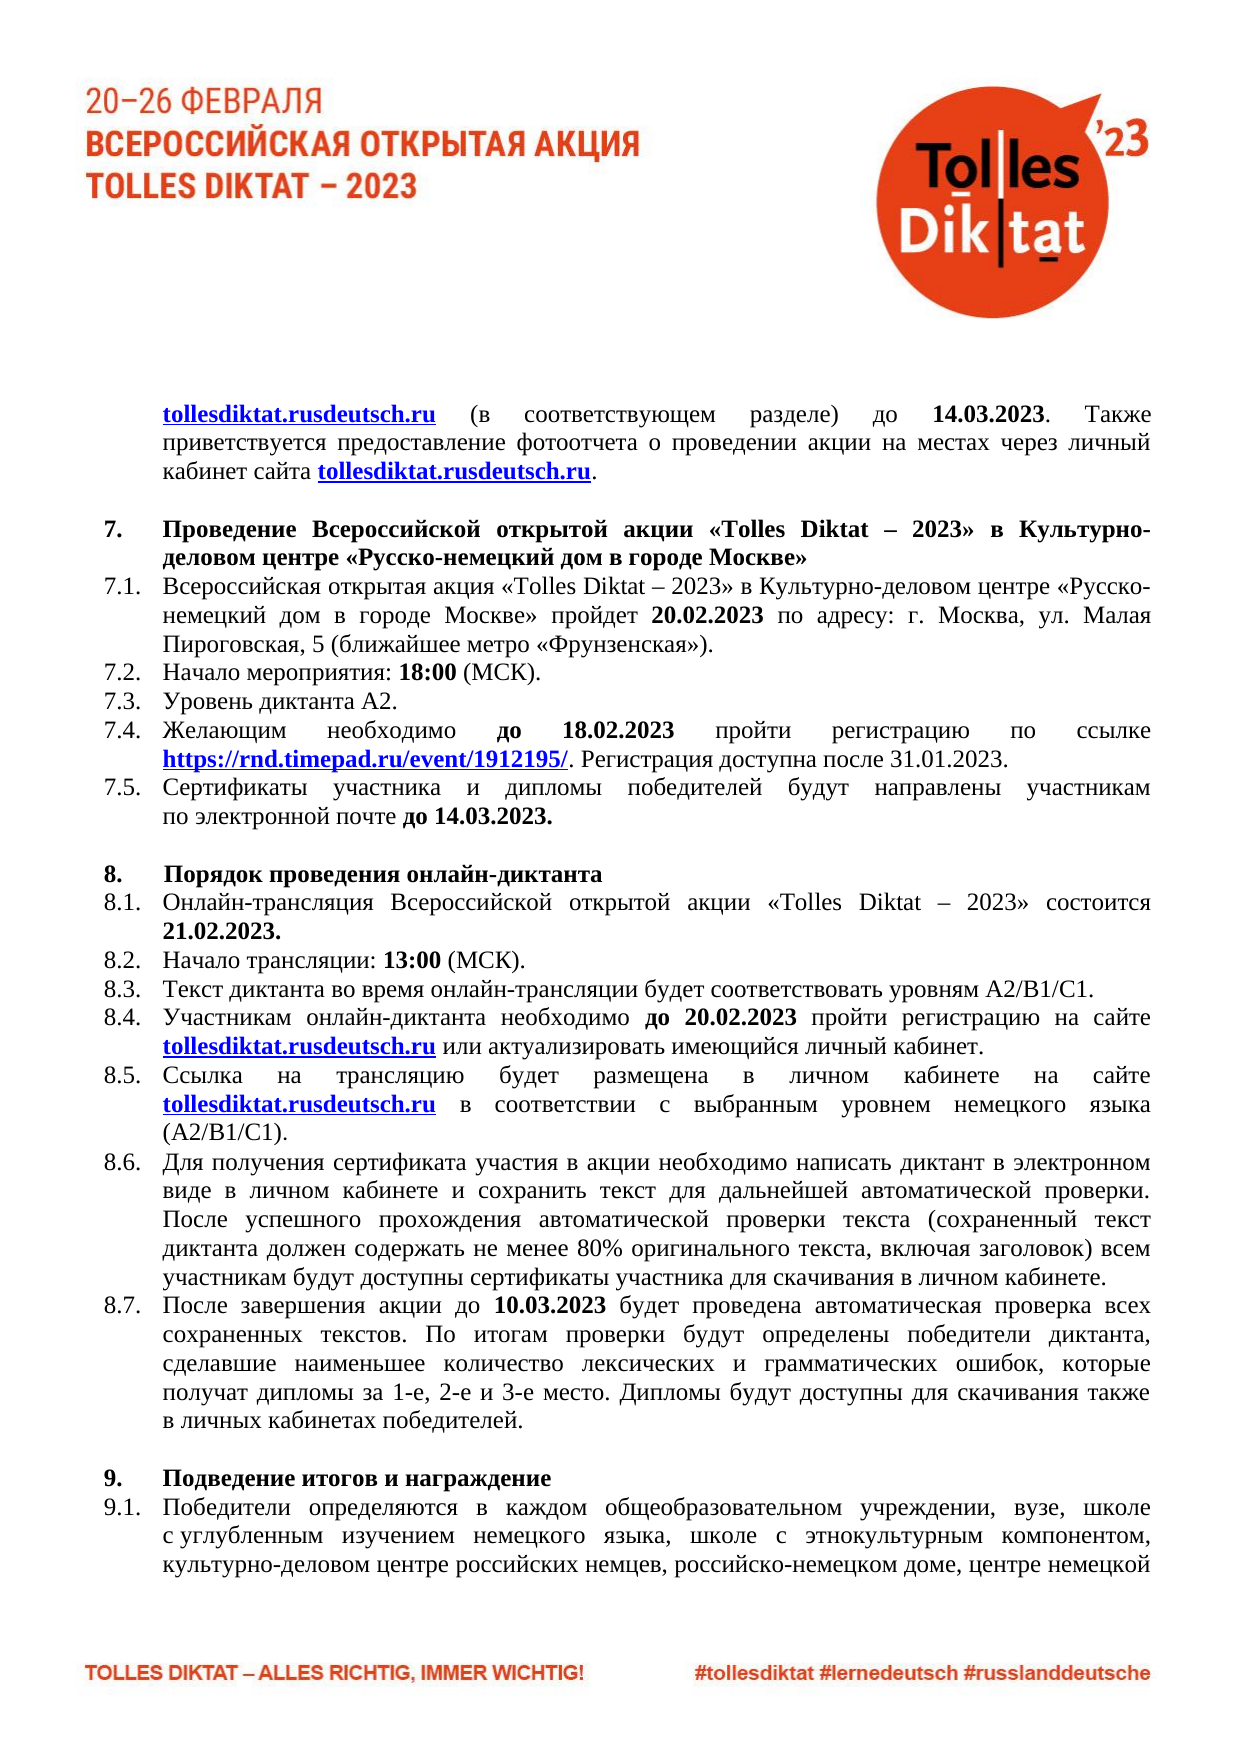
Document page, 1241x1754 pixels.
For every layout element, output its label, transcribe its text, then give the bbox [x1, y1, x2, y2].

list Всероссийская открытая акция «Tolles Diktat – 2023» в Культурно-деловом центре «Русско-немецкий дом в городе Москве» пройдет 20.02.2023 по адресу: г. Москва, ул. Малая Пироговская, 5 (ближайшее метро «Фрунзенская»). [103, 571, 1152, 657]
list Подведение итогов и награждение [103, 1463, 1152, 1492]
list После завершения акции до 10.03.2023 будет проведена автоматическая проверка всех сохраненных текстов. По итогам проверки будут определены победители диктанта, сделавшие наименьшее количество лексических и грамматических ошибок, которые получат дипломы за 1-е, 2-е и 3-е место. Дипломы будут доступны для скачивания также в личных кабинетах победителей. [103, 1290, 1152, 1434]
list Начало трансляции: 13:00 (МСК). [103, 945, 1152, 974]
list Для получения сертификата участия в акции необходимо написать диктант в электронном виде в личном кабинете и сохранить текст для дальнейшей автоматической проверки. После успешного прохождения автоматической проверки текста (сохраненный текст диктанта должен содержать не менее 80% оригинального текста, включая заголовок) всем участникам будут доступны сертификаты участника для скачивания в личном кабинете. [103, 1147, 1152, 1290]
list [103, 399, 1152, 485]
picture [0, 0, 1239, 1753]
list Онлайн-трансляция Всероссийской открытой акции «Tolles Diktat – 2023» состоится 21.02.2023. [103, 887, 1152, 945]
list Желающим необходимо до 18.02.2023 пройти регистрацию по ссылке https://rnd.timepad.ru/event/1912195/. Регистрация доступна после 31.01.2023. [103, 715, 1152, 772]
list Уровень диктанта А2. [103, 686, 1152, 715]
list Текст диктанта во время онлайн-трансляции будет соответствовать уровням А2/B1/С1. [103, 974, 1152, 1002]
list Проведение Всероссийской открытой акции «Tolles Diktat – 2023» в Культурно-деловом центре «Русско-немецкий дом в городе Москве» [103, 514, 1152, 571]
list Ссылка на трансляцию будет размещена в личном кабинете на сайте tollesdiktat.rusdeutsch.ru в соответствии с выбранным уровнем немецкого языка (А2/B1/С1). [103, 1060, 1152, 1147]
list Сертификаты участника и дипломы победителей будут направлены участникам по электронной почте до 14.03.2023. [103, 772, 1152, 830]
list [103, 1492, 1152, 1578]
list Порядок проведения онлайн-диктанта [103, 859, 1152, 887]
list Участникам онлайн-диктанта необходимо до 20.02.2023 пройти регистрацию на сайте tollesdiktat.rusdeutsch.ru или актуализировать имеющийся личный кабинет. [103, 1002, 1152, 1060]
list Начало мероприятия: 18:00 (МСК). [103, 657, 1152, 686]
